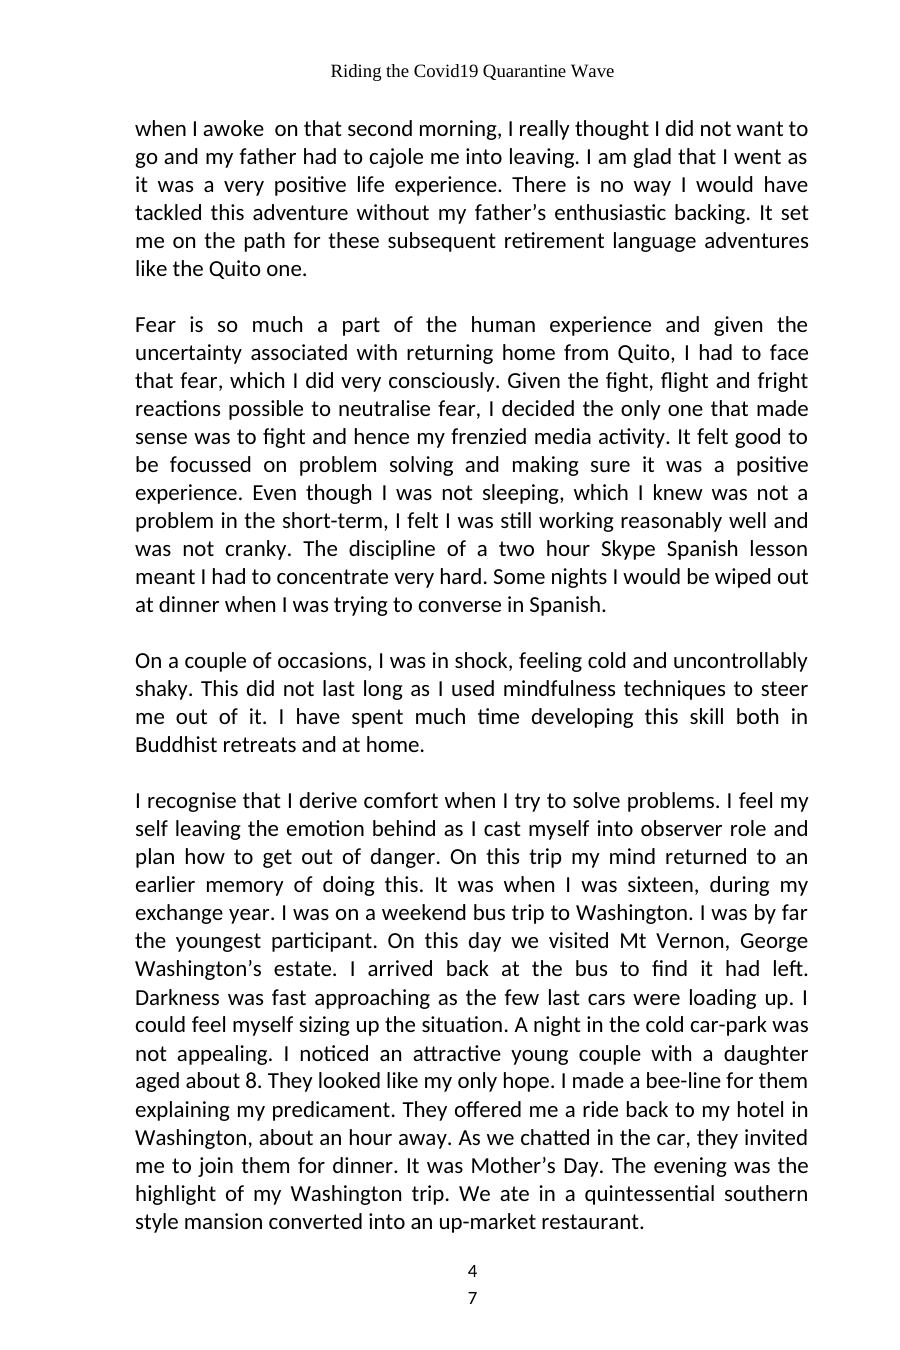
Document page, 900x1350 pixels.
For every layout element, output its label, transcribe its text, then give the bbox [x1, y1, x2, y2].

text On a couple of occasions, I was in shock, feeling cold and uncontrollably shaky. This did not last long as I used mindfulness techniques to steer me out of it. I have spent much time developing this skill both in Buddhist retreats and at home. [135, 646, 810, 758]
text Fear is so much a part of the human experience and given the uncertainty associated with returning home from Quito, I had to face that fear, which I did very consciously. Given the fight, flight and fright reactions possible to neutralise fear, I decided the only one that made sense was to fight and hence my frenzied media activity. It felt good to be focussed on problem solving and making sure it was a positive experience. Even though I was not sleeping, which I knew was not a problem in the short-term, I felt I was still working reasonably well and was not cranky. The discipline of a two hour Skype Spanish lesson meant I had to concentrate very hard. Some nights I would be wiped out at dinner when I was trying to converse in Spanish. [135, 310, 810, 618]
text I recognise that I derive comfort when I try to solve problems. I feel my self leaving the emotion behind as I cast myself into observer role and plan how to get out of danger. On this trip my mind returned to an earlier memory of doing this. It was when I was sixteen, during my exchange year. I was on a weekend bus trip to Washington. I was by far the youngest participant. On this day we visited Mt Vernon, George Washington’s estate. I arrived back at the bus to find it had left. Darkness was fast approaching as the few last cars were loading up. I could feel myself sizing up the situation. A night in the cold car-park was not appealing. I noticed an attractive young couple with a daughter aged about 8. They looked like my only hope. I made a bee-line for them explaining my predicament. They offered me a ride back to my hotel in Washington, about an hour away. As we chatted in the car, they invited me to join them for dinner. It was Mother’s Day. The evening was the highlight of my Washington trip. We ate in a quintessential southern style mansion converted into an up-market restaurant. [135, 786, 810, 1235]
